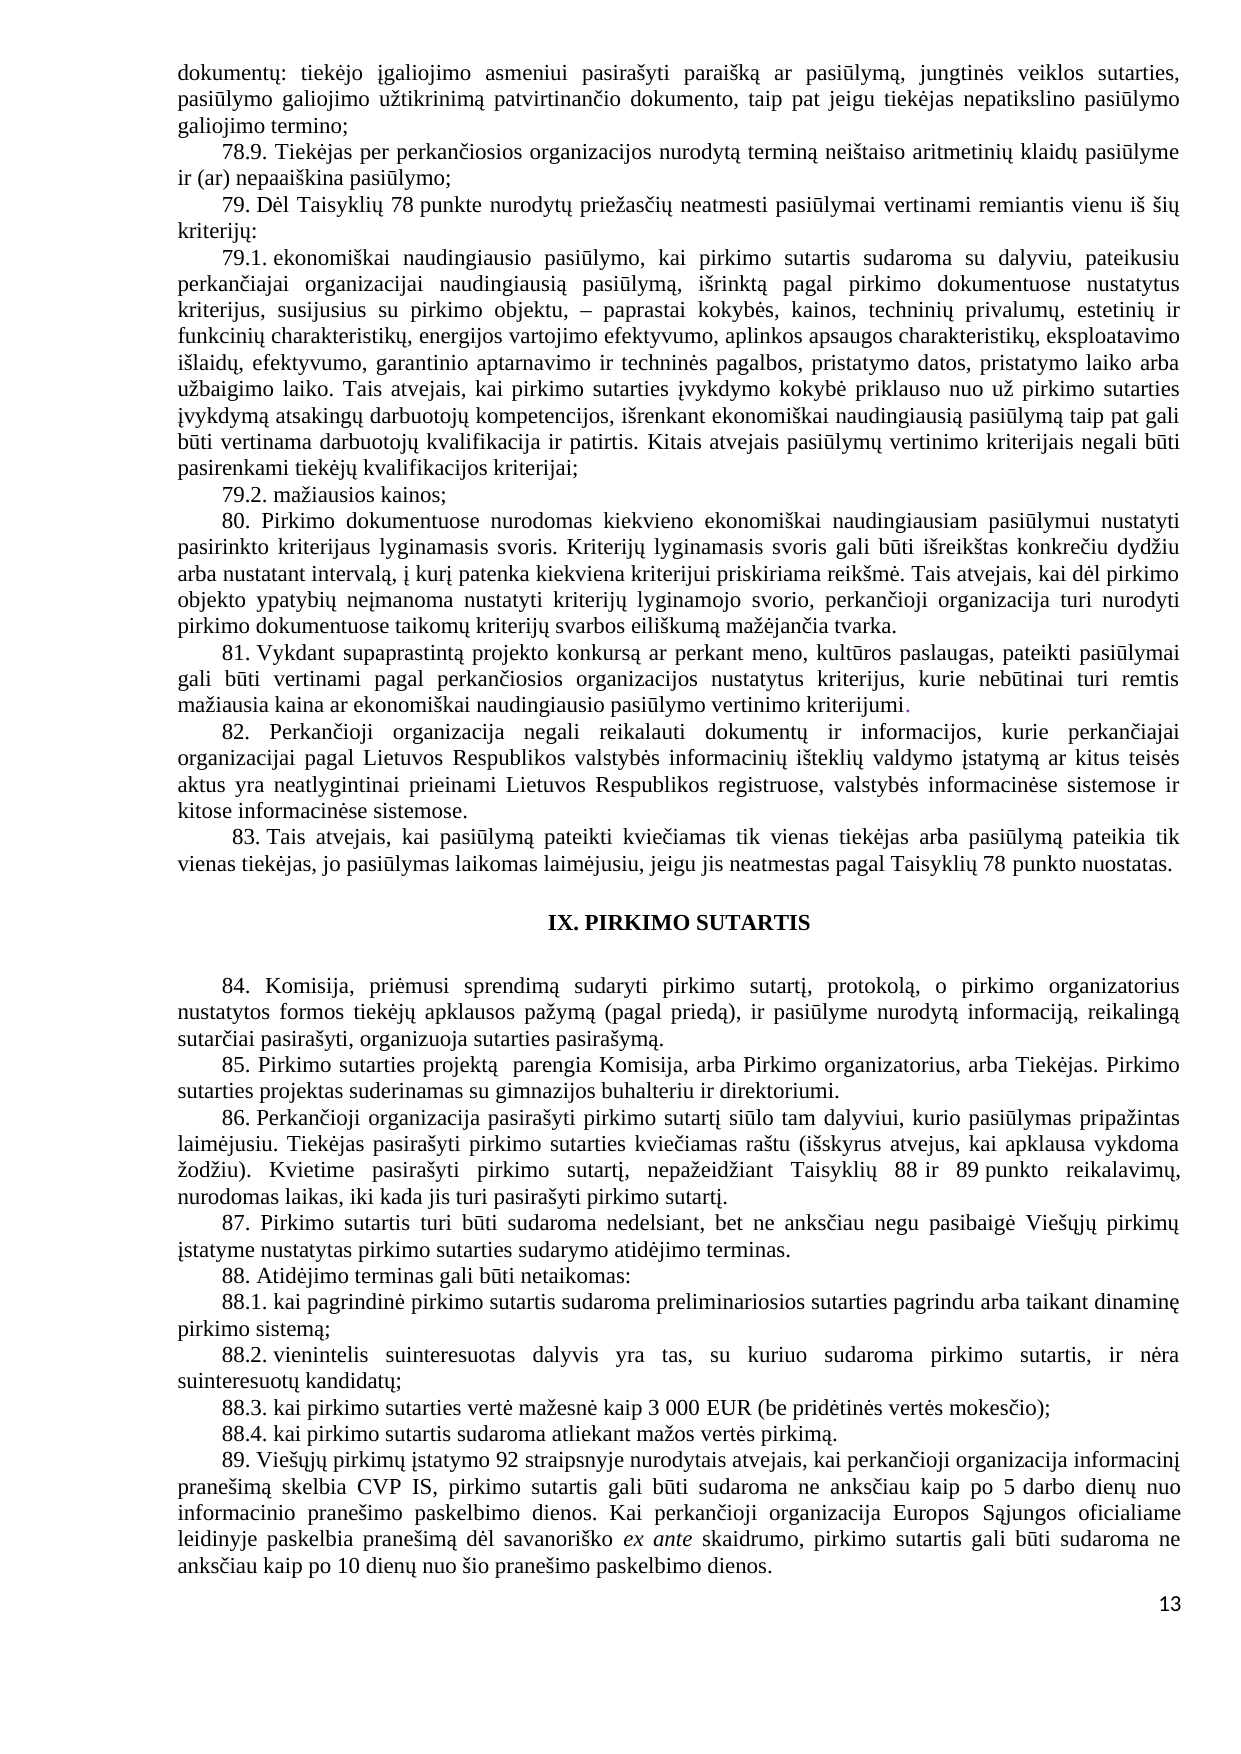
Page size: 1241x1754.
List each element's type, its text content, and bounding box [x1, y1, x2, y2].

text IX. PIRKIMO SUTARTIS [177, 909, 1181, 935]
text 87. Pirkimo sutartis turi būti sudaroma nedelsiant, bet ne anksčiau negu pasibaigė Viešųjų pirkimų įstatyme nustatytas pirkimo sutarties sudarymo atidėjimo terminas. [177, 1209, 1181, 1262]
text 79.2. mažiausios kainos; [177, 481, 1181, 507]
text 83. Tais atvejais, kai pasiūlymą pateikti kviečiamas tik vienas tiekėjas arba pasiūlymą pateikia tik vienas tiekėjas, jo pasiūlymas laikomas laimėjusiu, jeigu jis neatmestas pagal Taisyklių 78 punkto nuostatas. [177, 823, 1181, 876]
text 84. Komisija, priėmusi sprendimą sudaryti pirkimo sutartį, protokolą, o pirkimo organizatorius nustatytos formos tiekėjų apklausos pažymą (pagal priedą), ir pasiūlyme nurodytą informaciją, reikalingą sutarčiai pasirašyti, organizuoja sutarties pasirašymą. [177, 972, 1181, 1051]
text 88.1. kai pagrindinė pirkimo sutartis sudaroma preliminariosios sutarties pagrindu arba taikant dinaminę pirkimo sistemą; [177, 1288, 1181, 1341]
text 79. Dėl Taisyklių 78 punkte nurodytų priežasčių neatmesti pasiūlymai vertinami remiantis vienu iš šių kriterijų: [177, 191, 1181, 243]
text 81. Vykdant supaprastintą projekto konkursą ar perkant meno, kultūros paslaugas, pateikti pasiūlymai gali būti vertinami pagal perkančiosios organizacijos nustatytus kriterijus, kurie nebūtinai turi remtis mažiausia kaina ar ekonomiškai naudingiausio pasiūlymo vertinimo kriterijumi. [177, 639, 1181, 718]
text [177, 59, 1181, 138]
text 88.2. vienintelis suinteresuotas dalyvis yra tas, su kuriuo sudaroma pirkimo sutartis, ir nėra suinteresuotų kandidatų; [177, 1341, 1181, 1394]
text 80. Pirkimo dokumentuose nurodomas kiekvieno ekonomiškai naudingiausiam pasiūlymui nustatyti pasirinkto kriterijaus lyginamasis svoris. Kriterijų lyginamasis svoris gali būti išreikštas konkrečiu dydžiu arba nustatant intervalą, į kurį patenka kiekviena kriterijui priskiriama reikšmė. Tais atvejais, kai dėl pirkimo objekto ypatybių neįmanoma nustatyti kriterijų lyginamojo svorio, perkančioji organizacija turi nurodyti pirkimo dokumentuose taikomų kriterijų svarbos eiliškumą mažėjančia tvarka. [177, 507, 1181, 639]
text 86. Perkančioji organizacija pasirašyti pirkimo sutartį siūlo tam dalyviui, kurio pasiūlymas pripažintas laimėjusiu. Tiekėjas pasirašyti pirkimo sutarties kviečiamas raštu (išskyrus atvejus, kai apklausa vykdoma žodžiu). Kvietime pasirašyti pirkimo sutartį, nepažeidžiant Taisyklių 88 ir 89 punkto reikalavimų, nurodomas laikas, iki kada jis turi pasirašyti pirkimo sutartį. [177, 1104, 1181, 1209]
text 89. Viešųjų pirkimų įstatymo 92 straipsnyje nurodytais atvejais, kai perkančioji organizacija informacinį pranešimą skelbia CVP IS, pirkimo sutartis gali būti sudaroma ne anksčiau kaip po 5 darbo dienų nuo informacinio pranešimo paskelbimo dienos. Kai perkančioji organizacija Europos sąjungos oficialiame leidinyje paskelbia pranešimą dėl savanoriško ex ante skaidrumo, pirkimo sutartis gali būti sudaroma ne anksčiau kaip po 10 dienų nuo šio pranešimo paskelbimo dienos. [177, 1446, 1181, 1578]
text 88.4. kai pirkimo sutartis sudaroma atliekant mažos vertės pirkimą. [177, 1420, 1181, 1446]
text 78.9. Tiekėjas per perkančiosios organizacijos nurodytą terminą neištaiso aritmetinių klaidų pasiūlyme ir (ar) nepaaiškina pasiūlymo; [177, 138, 1181, 191]
text 85. Pirkimo sutarties projektą parengia Komisija, arba Pirkimo organizatorius, arba Tiekėjas. Pirkimo sutarties projektas suderinamas su gimnazijos buhalteriu ir direktoriumi. [177, 1051, 1181, 1104]
text 88. Atidėjimo terminas gali būti netaikomas: [177, 1262, 1181, 1288]
text 79.1. ekonomiškai naudingiausio pasiūlymo, kai pirkimo sutartis sudaroma su dalyviu, pateikusiu perkančiajai organizacijai naudingiausią pasiūlymą, išrinktą pagal pirkimo dokumentuose nustatytus kriterijus, susijusius su pirkimo objektu, – paprastai kokybės, kainos, techninių privalumų, estetinių ir funkcinių charakteristikų, energijos vartojimo efektyvumo, aplinkos apsaugos charakteristikų, eksploatavimo išlaidų, efektyvumo, garantinio aptarnavimo ir techninės pagalbos, pristatymo datos, pristatymo laiko arba užbaigimo laiko. Tais atvejais, kai pirkimo sutarties įvykdymo kokybė priklauso nuo už pirkimo sutarties įvykdymą atsakingų darbuotojų kompetencijos, išrenkant ekonomiškai naudingiausią pasiūlymą taip pat gali būti vertinama darbuotojų kvalifikacija ir patirtis. Kitais atvejais pasiūlymų vertinimo kriterijais negali būti pasirenkami tiekėjų kvalifikacijos kriterijai; [177, 243, 1181, 481]
text 88.3. kai pirkimo sutarties vertė mažesnė kaip 3 000 EUR (be pridėtinės vertės mokesčio); [177, 1394, 1181, 1420]
text 82. Perkančioji organizacija negali reikalauti dokumentų ir informacijos, kurie perkančiajai organizacijai pagal Lietuvos Respublikos valstybės informacinių išteklių valdymo įstatymą ar kitus teisės aktus yra neatlygintinai prieinami Lietuvos Respublikos registruose, valstybės informacinėse sistemose ir kitose informacinėse sistemose. [177, 718, 1181, 823]
